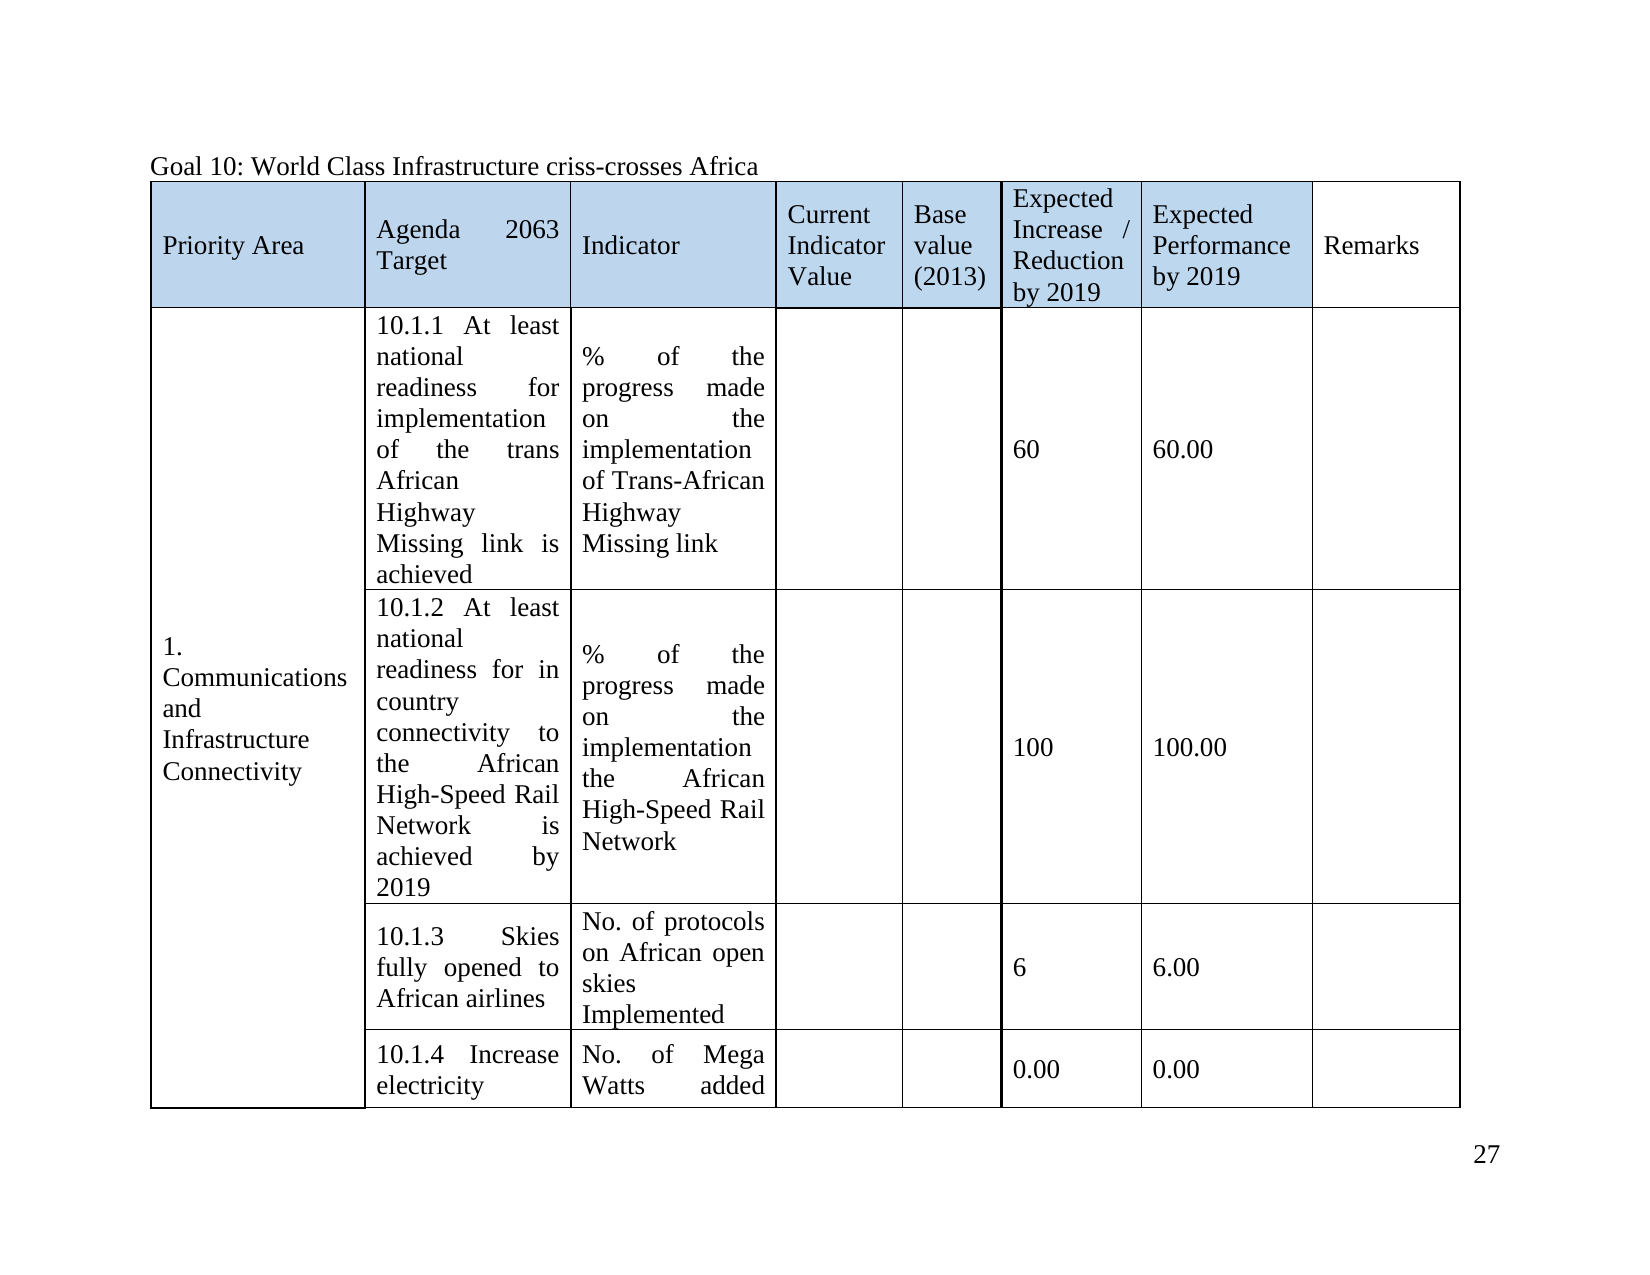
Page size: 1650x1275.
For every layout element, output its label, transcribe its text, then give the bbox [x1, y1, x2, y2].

table_cell 60 [1003, 308, 1141, 589]
table_header Remarks [1313, 182, 1459, 307]
table_cell [1313, 1030, 1459, 1107]
table_cell [777, 590, 902, 903]
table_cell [366, 1030, 570, 1107]
table_cell % of the progress made on the implementation of Trans-African Highway Missing link [572, 308, 775, 589]
table_cell 60.00 [1142, 308, 1312, 589]
table_cell 100 [1003, 590, 1141, 903]
table_cell [1313, 308, 1459, 589]
table_cell [1313, 590, 1459, 903]
table_cell [903, 1030, 1000, 1107]
table_cell [903, 309, 1000, 589]
table_cell 10.1.1 At least national readiness for implementation of the trans African Highway Missing link is achieved [366, 308, 570, 589]
table_cell 1. Communications and Infrastructure Connectivity [152, 308, 364, 1107]
table_cell 10.1.3 Skies fully opened to African airlines [366, 904, 570, 1029]
table_cell [777, 904, 902, 1029]
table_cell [572, 1030, 775, 1107]
table_cell [1313, 904, 1459, 1029]
table_cell 6.00 [1142, 904, 1312, 1029]
table_header Expected Performance by 2019 [1142, 182, 1312, 307]
table_cell % of the progress made on the implementation the African High-Speed Rail Network [572, 590, 775, 903]
table_header Agenda 2063 Target [366, 182, 570, 307]
text Goal 10: World Class Infrastructure criss-crosses Africa [150, 150, 1500, 181]
table_cell 6 [1003, 904, 1141, 1029]
table_header Indicator [571, 182, 775, 307]
table_cell [777, 309, 902, 589]
table_header Base value (2013) [903, 182, 1000, 307]
table_cell 0.00 [1003, 1030, 1141, 1107]
table_cell 100.00 [1142, 590, 1312, 903]
table_cell [777, 1030, 902, 1107]
table_cell No. of protocols on African open skies Implemented [572, 904, 775, 1029]
table_cell [903, 904, 1000, 1029]
table_cell 0.00 [1142, 1030, 1312, 1107]
table_cell [903, 590, 1000, 903]
table_header Expected Increase / Reduction by 2019 [1003, 182, 1141, 307]
table_header Priority Area [152, 182, 364, 307]
table_header Current Indicator Value [777, 182, 902, 307]
table_cell 10.1.2 At least national readiness for in country connectivity to the African High-Speed Rail Network is achieved by 2019 [366, 590, 570, 903]
